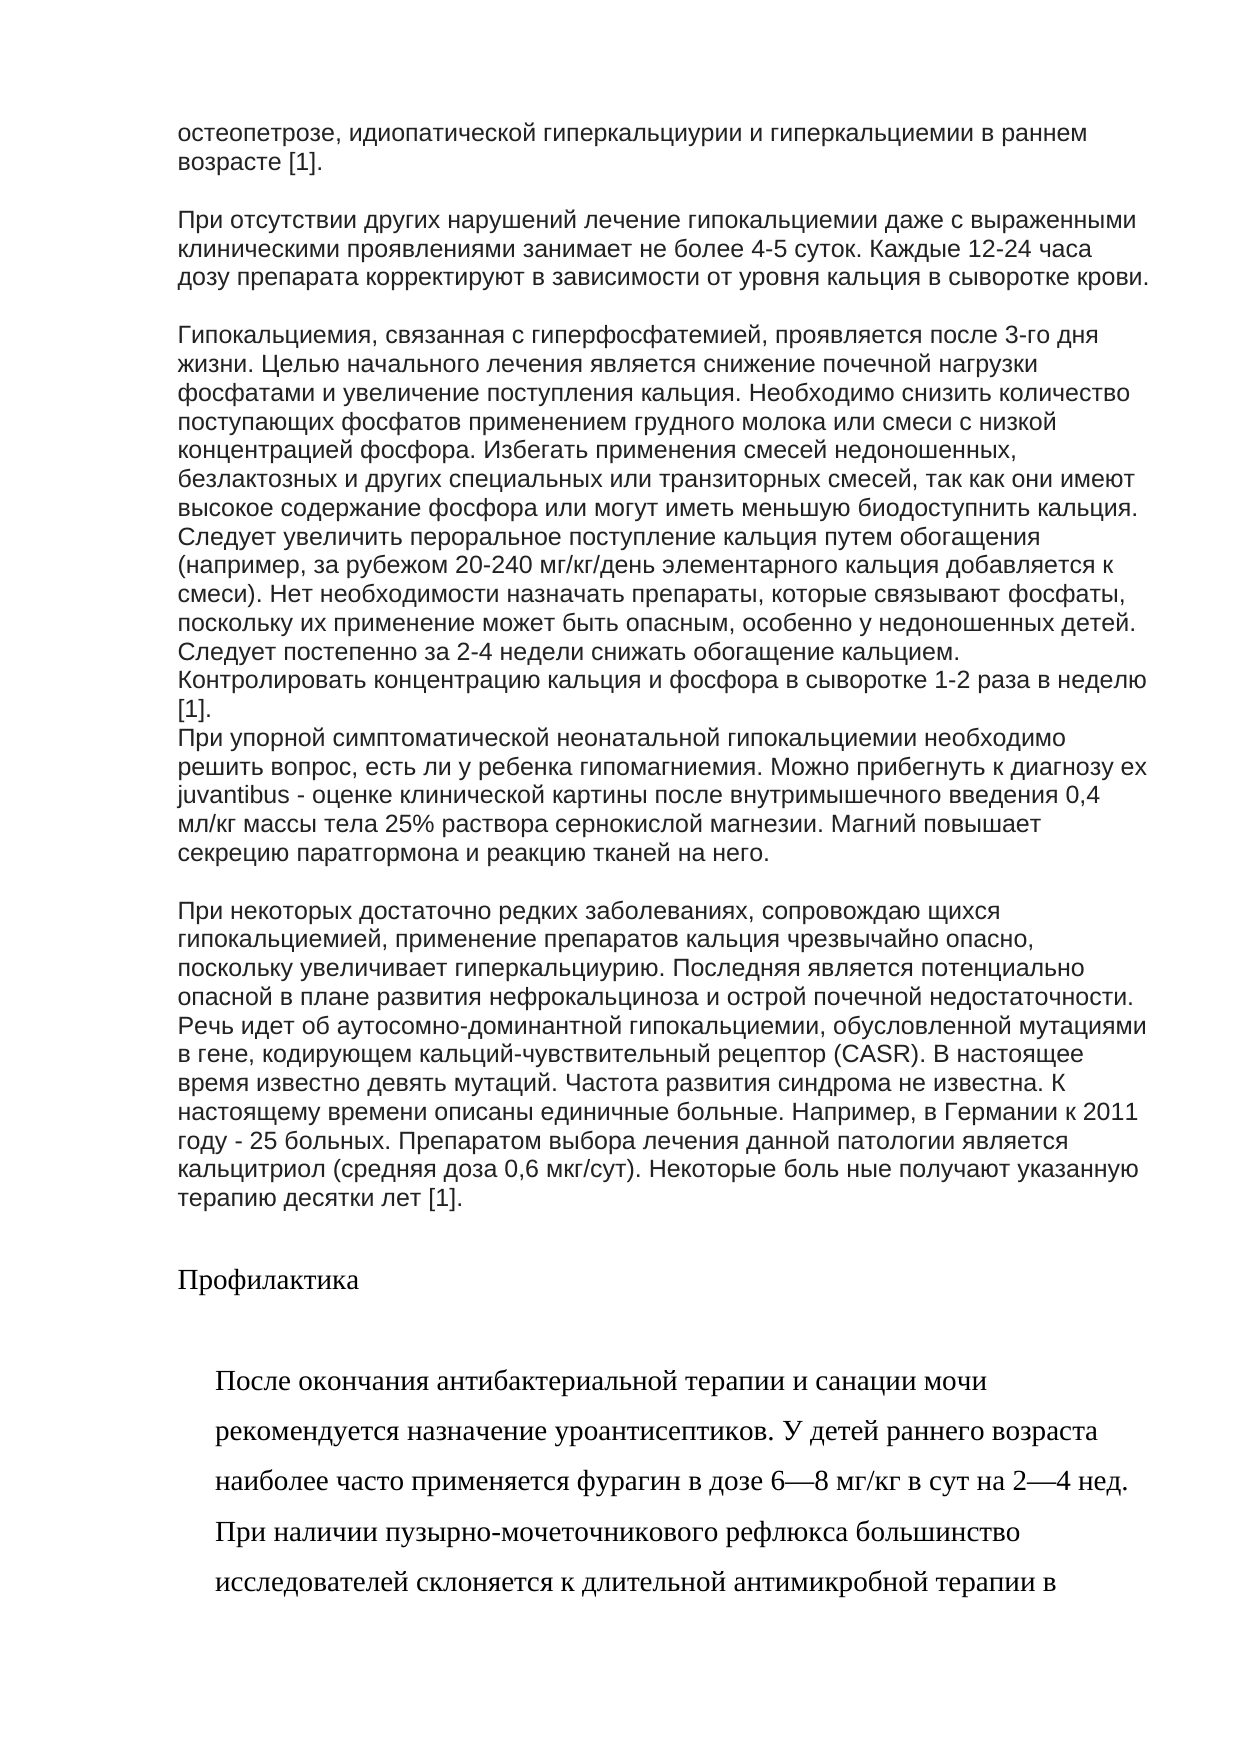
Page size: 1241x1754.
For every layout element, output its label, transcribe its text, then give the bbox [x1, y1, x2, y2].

text Профилактика [177, 1262, 1152, 1296]
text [215, 1363, 1152, 1598]
text При отсутствии других нарушений лечение гипокальциемии даже с выраженными клиническими проявлениями занимает не более 4-5 суток. Каждые 12-24 часа дозу препарата корректируют в зависимости от уровня кальция в сыворотке крови. [177, 205, 1152, 291]
text При некоторых достаточно редких заболеваниях, сопровождаю щихся гипокальциемией, применение препаратов кальция чрезвычайно опасно, поскольку увеличивает гиперкальциурию. Последняя является потенциально опасной в плане развития нефрокальциноза и острой почечной недостаточности. Речь идет об аутосомно-доминантной гипокальциемии, обусловленной мутациями в гене, кодирующем кальций-чувствительный рецептор (CASR). В настоящее время известно девять мутаций. Частота развития синдрома не известна. К настоящему времени описаны единичные больные. Например, в Германии к 2011 году - 25 больных. Препаратом выбора лечения данной патологии является кальцитриол (средняя доза 0,6 мкг/сут). Некоторые боль ные получают указанную терапию десятки лет [1]. [177, 896, 1152, 1212]
text При упорной симптоматической неонатальной гипокальциемии необходимо решить вопрос, есть ли у ребенка гипомагниемия. Можно прибегнуть к диагнозу еx juvantibus - оценке клинической картины после внутримышечного введения 0,4 мл/кг массы тела 25% раствора сернокислой магнезии. Магний повышает секрецию паратгормона и реакцию тканей на него. [177, 723, 1152, 866]
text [177, 118, 1152, 176]
text Гипокальциемия, связанная с гиперфосфатемией, проявляется после 3-го дня жизни. Целью начального лечения является снижение почечной нагрузки фосфатами и увеличение поступления кальция. Необходимо снизить количество поступающих фосфатов применением грудного молока или смеси с низкой концентрацией фосфора. Избегать применения смесей недоношенных, безлактозных и других специальных или транзиторных смесей, так как они имеют высокое содержание фосфора или могут иметь меньшую биодоступнить кальция. Следует увеличить пероральное поступление кальция путем обогащения (например, за рубежом 20-240 мг/кг/день элементарного кальция добавляется к смеси). Нет необходимости назначать препараты, которые связывают фосфаты, поскольку их применение может быть опасным, особенно у недоношенных детей. Следует постепенно за 2-4 недели снижать обогащение кальцием. Контролировать концентрацию кальция и фосфора в сыворотке 1-2 раза в неделю [1]. [177, 320, 1152, 723]
